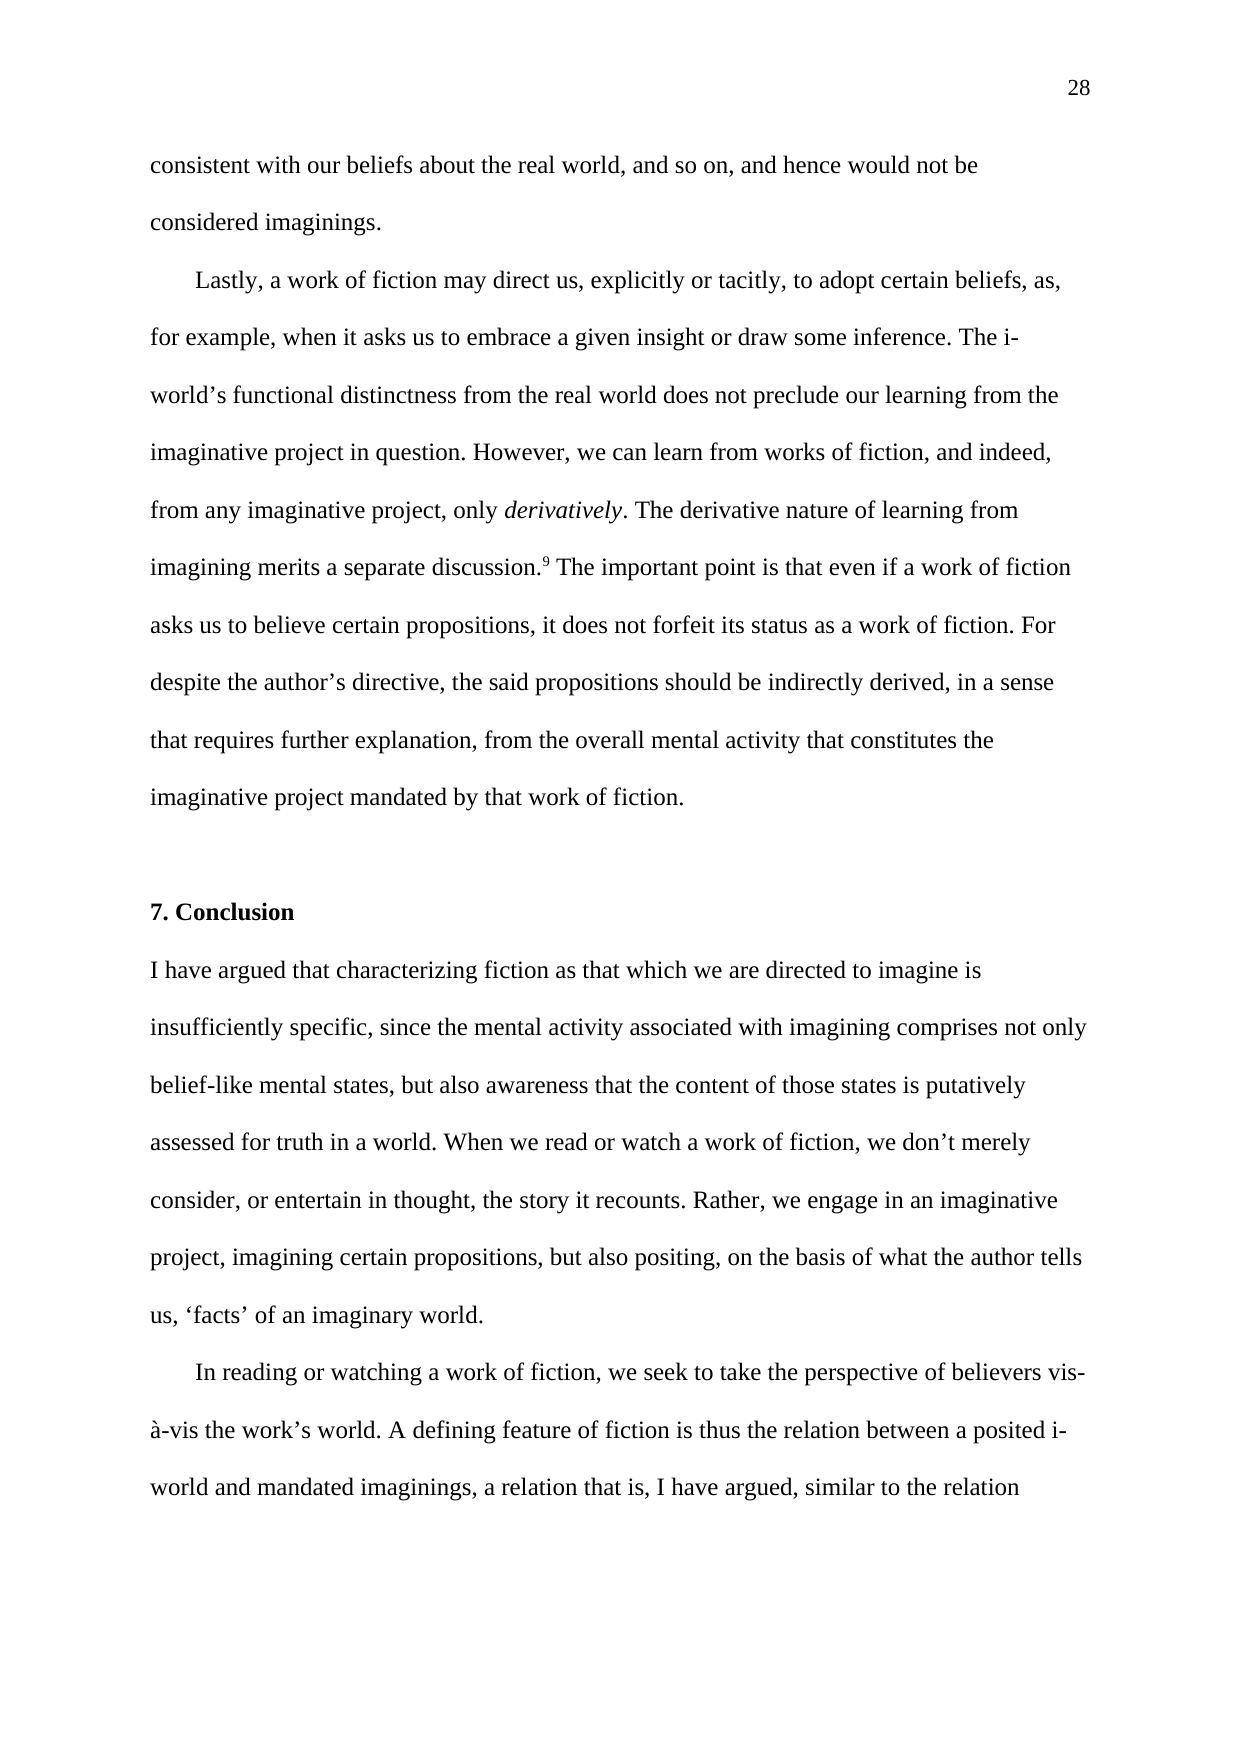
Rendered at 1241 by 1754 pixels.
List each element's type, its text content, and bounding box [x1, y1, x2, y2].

text I have argued that characterizing fiction as that which we are directed to imagine is insufficiently specific, since the mental activity associated with imagining comprises not only belief-like mental states, but also awareness that the content of those states is putatively assessed for truth in a world. When we read or watch a work of fiction, we don’t merely consider, or entertain in thought, the story it recounts. Rather, we engage in an imaginative project, imagining certain propositions, but also positing, on the basis of what the author tells us, ‘facts’ of an imaginary world. [150, 955, 1090, 1329]
text 7. Conclusion [150, 897, 1090, 926]
text Lastly, a work of fiction may direct us, explicitly or tacitly, to adopt certain beliefs, as, for example, when it asks us to embrace a given insight or draw some inference. The i-world’s functional distinctness from the real world does not preclude our learning from the imaginative project in question. However, we can learn from works of fiction, and indeed, from any imaginative project, only derivatively. The derivative nature of learning from imagining merits a separate discussion. The important point is that even if a work of fiction asks us to believe certain propositions, it does not forfeit its status as a work of fiction. For despite the author’s directive, the said propositions should be indirectly derived, in a sense that requires further explanation, from the overall mental activity that constitutes the imaginative project mandated by that work of fiction. [150, 265, 1090, 811]
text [150, 150, 1090, 236]
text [150, 1357, 1090, 1501]
